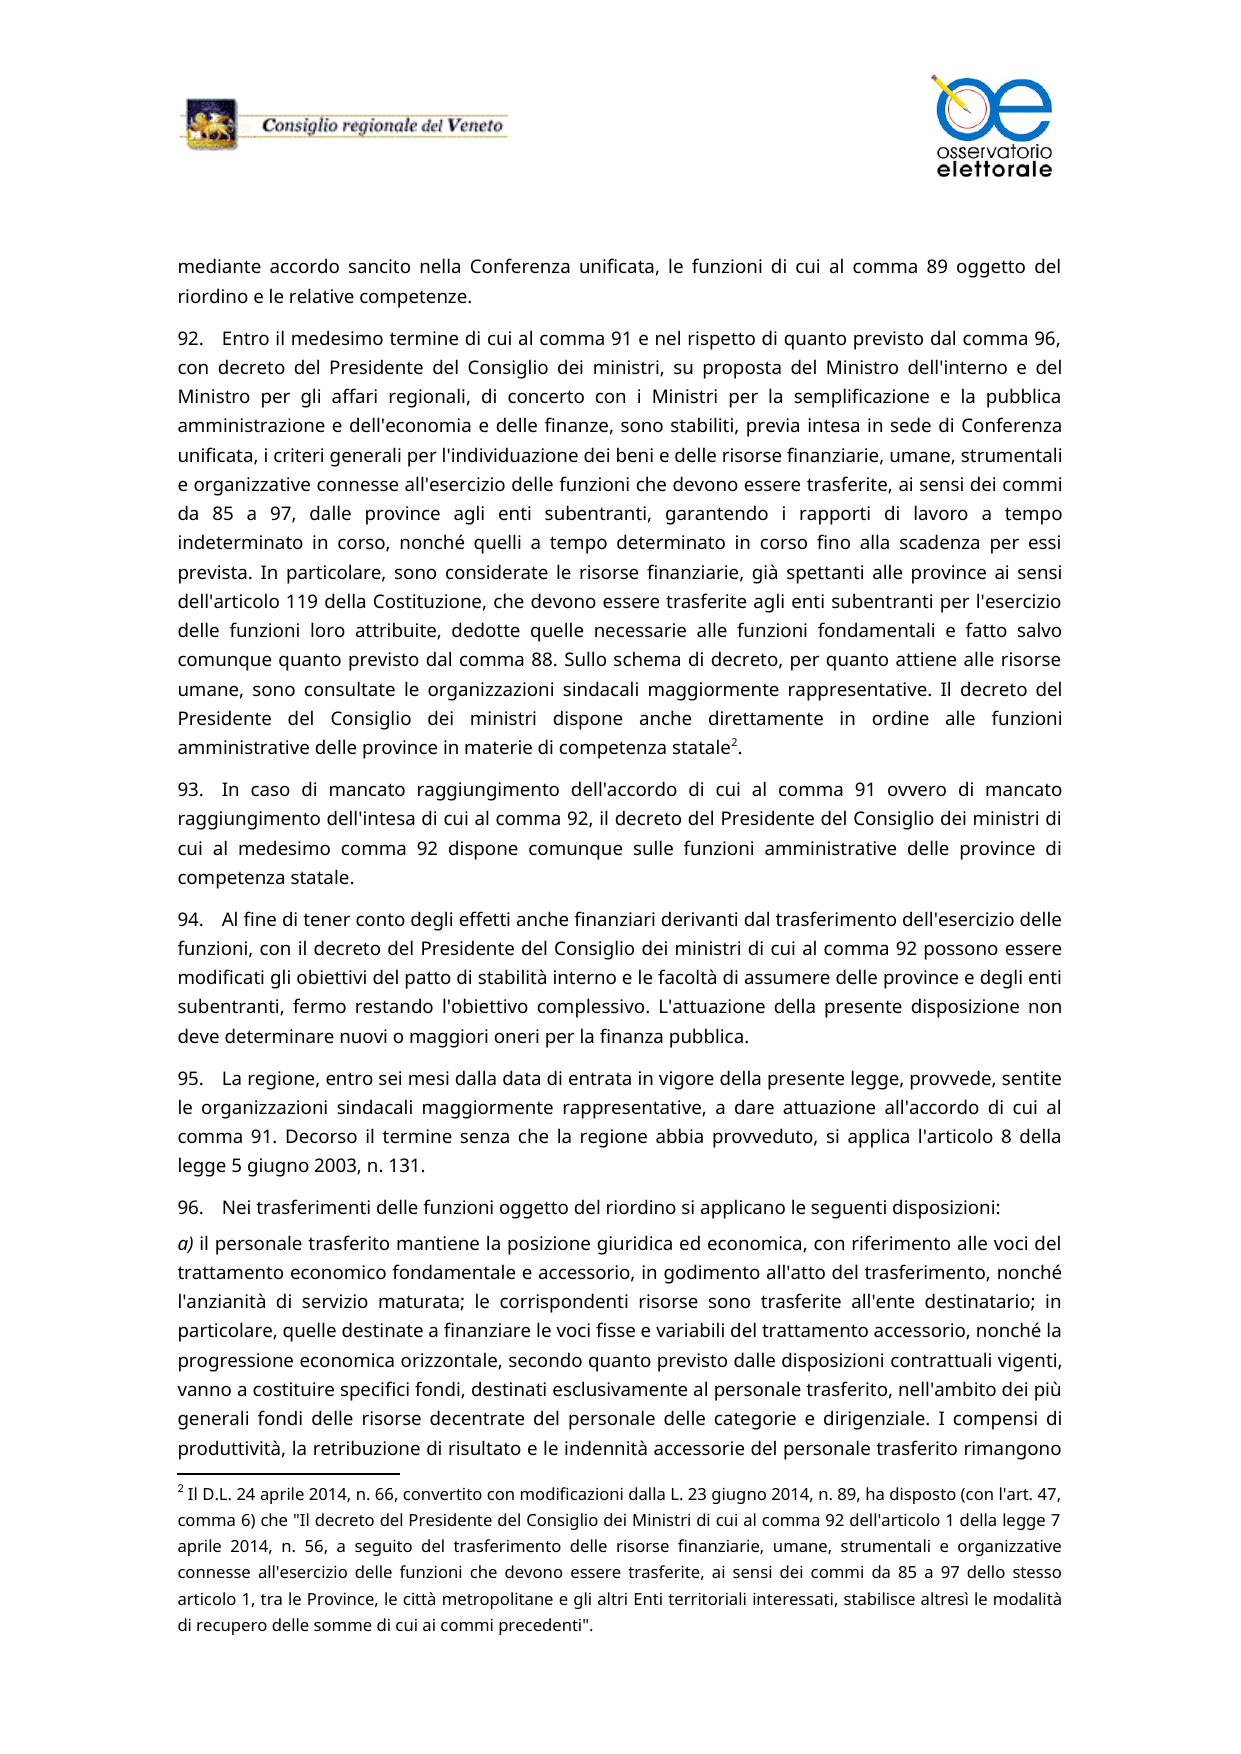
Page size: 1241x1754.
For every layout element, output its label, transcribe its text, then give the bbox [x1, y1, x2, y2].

text 94. Al fine di tener conto degli effetti anche finanziari derivanti dal trasferimento dell'esercizio delle funzioni, con il decreto del Presidente del Consiglio dei ministri di cui al comma 92 possono essere modificati gli obiettivi del patto di stabilità interno e le facoltà di assumere delle province e degli enti subentranti, fermo restando l'obiettivo complessivo. L'attuazione della presente disposizione non deve determinare nuovi o maggiori oneri per la finanza pubblica. [177, 906, 1063, 1048]
picture [930, 73, 1052, 177]
picture [177, 92, 513, 159]
text 92. Entro il medesimo termine di cui al comma 91 e nel rispetto di quanto previsto dal comma 96, con decreto del Presidente del Consiglio dei ministri, su proposta del Ministro dell'interno e del Ministro per gli affari regionali, di concerto con i Ministri per la semplificazione e la pubblica amministrazione e dell'economia e delle finanze, sono stabiliti, previa intesa in sede di Conferenza unificata, i criteri generali per l'individuazione dei beni e delle risorse finanziarie, umane, strumentali e organizzative connesse all'esercizio delle funzioni che devono essere trasferite, ai sensi dei commi da 85 a 97, dalle province agli enti subentranti, garantendo i rapporti di lavoro a tempo indeterminato in corso, nonché quelli a tempo determinato in corso fino alla scadenza per essi prevista. In particolare, sono considerate le risorse finanziarie, già spettanti alle province ai sensi dell'articolo 119 della Costituzione, che devono essere trasferite agli enti subentranti per l'esercizio delle funzioni loro attribuite, dedotte quelle necessarie alle funzioni fondamentali e fatto salvo comunque quanto previsto dal comma 88. Sullo schema di decreto, per quanto attiene alle risorse umane, sono consultate le organizzazioni sindacali maggiormente rappresentative. Il decreto del Presidente del Consiglio dei ministri dispone anche direttamente in ordine alle funzioni amministrative delle province in materie di competenza statale. [177, 325, 1063, 760]
text 95. La regione, entro sei mesi dalla data di entrata in vigore della presente legge, provvede, sentite le organizzazioni sindacali maggiormente rappresentative, a dare attuazione all'accordo di cui al comma 91. Decorso il termine senza che la regione abbia provveduto, si applica l'articolo 8 della legge 5 giugno 2003, n. 131. [177, 1065, 1063, 1178]
text 93. In caso di mancato raggiungimento dell'accordo di cui al comma 91 ovvero di mancato raggiungimento dell'intesa di cui al comma 92, il decreto del Presidente del Consiglio dei ministri di cui al medesimo comma 92 dispone comunque sulle funzioni amministrative delle province di competenza statale. [177, 776, 1063, 890]
text 96. Nei trasferimenti delle funzioni oggetto del riordino si applicano le seguenti disposizioni: [177, 1194, 1063, 1220]
